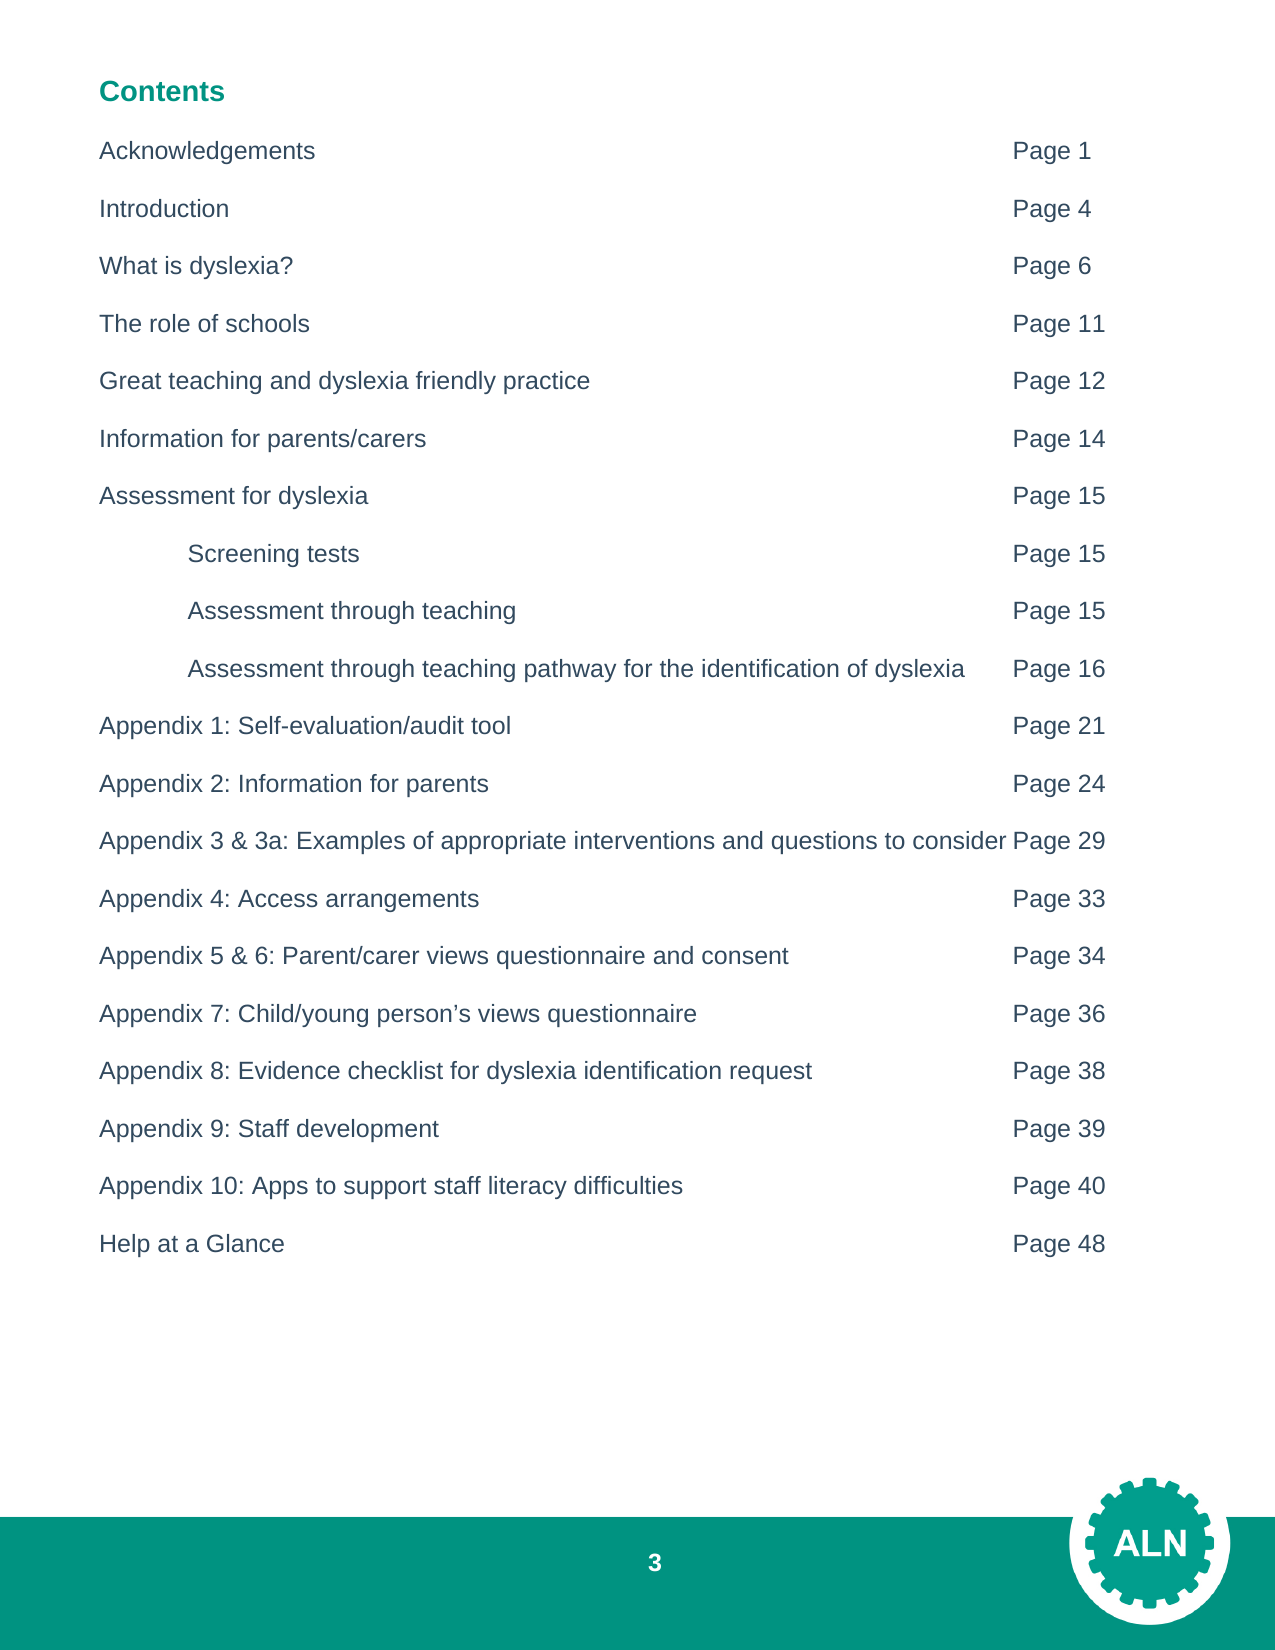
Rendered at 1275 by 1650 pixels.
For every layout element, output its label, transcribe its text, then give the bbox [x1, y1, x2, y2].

text Appendix 5 & 6: Parent/carer views questionnaire and consent Page 34 [99, 941, 1132, 970]
text Appendix 9: Staff development Page 39 [99, 1114, 1132, 1142]
text Appendix 10: Apps to support staff literacy difficulties Page 40 [99, 1171, 1132, 1200]
text Great teaching and dyslexia friendly practice Page 12 [99, 366, 1132, 395]
text Acknowledgements Page 1 [99, 136, 1132, 165]
text Screening tests Page 15 [99, 539, 1132, 567]
text Appendix 7: Child/young person’s views questionnaire Page 36 [99, 999, 1132, 1027]
text Help at a Glance Page 48 [99, 1229, 1132, 1257]
text Contents [99, 74, 1132, 107]
text What is dyslexia? Page 6 [99, 251, 1132, 280]
text Appendix 8: Evidence checklist for dyslexia identification request Page 38 [99, 1056, 1132, 1085]
text Appendix 2: Information for parents Page 24 [99, 769, 1132, 797]
text Assessment through teaching Page 15 [99, 596, 1132, 625]
text Appendix 4: Access arrangements Page 33 [99, 884, 1132, 912]
text Assessment through teaching pathway for the identification of dyslexia Page 16 [99, 654, 1132, 682]
text Assessment for dyslexia Page 15 [99, 481, 1132, 510]
text Information for parents/carers Page 14 [99, 424, 1132, 452]
text Introduction Page 4 [99, 194, 1132, 222]
picture [0, 1461, 1275, 1650]
text Appendix 1: Self-evaluation/audit tool Page 21 [99, 711, 1132, 740]
text The role of schools Page 11 [99, 309, 1132, 337]
text Appendix 3 & 3a: Examples of appropriate interventions and questions to consider Page 29 [99, 826, 1132, 855]
